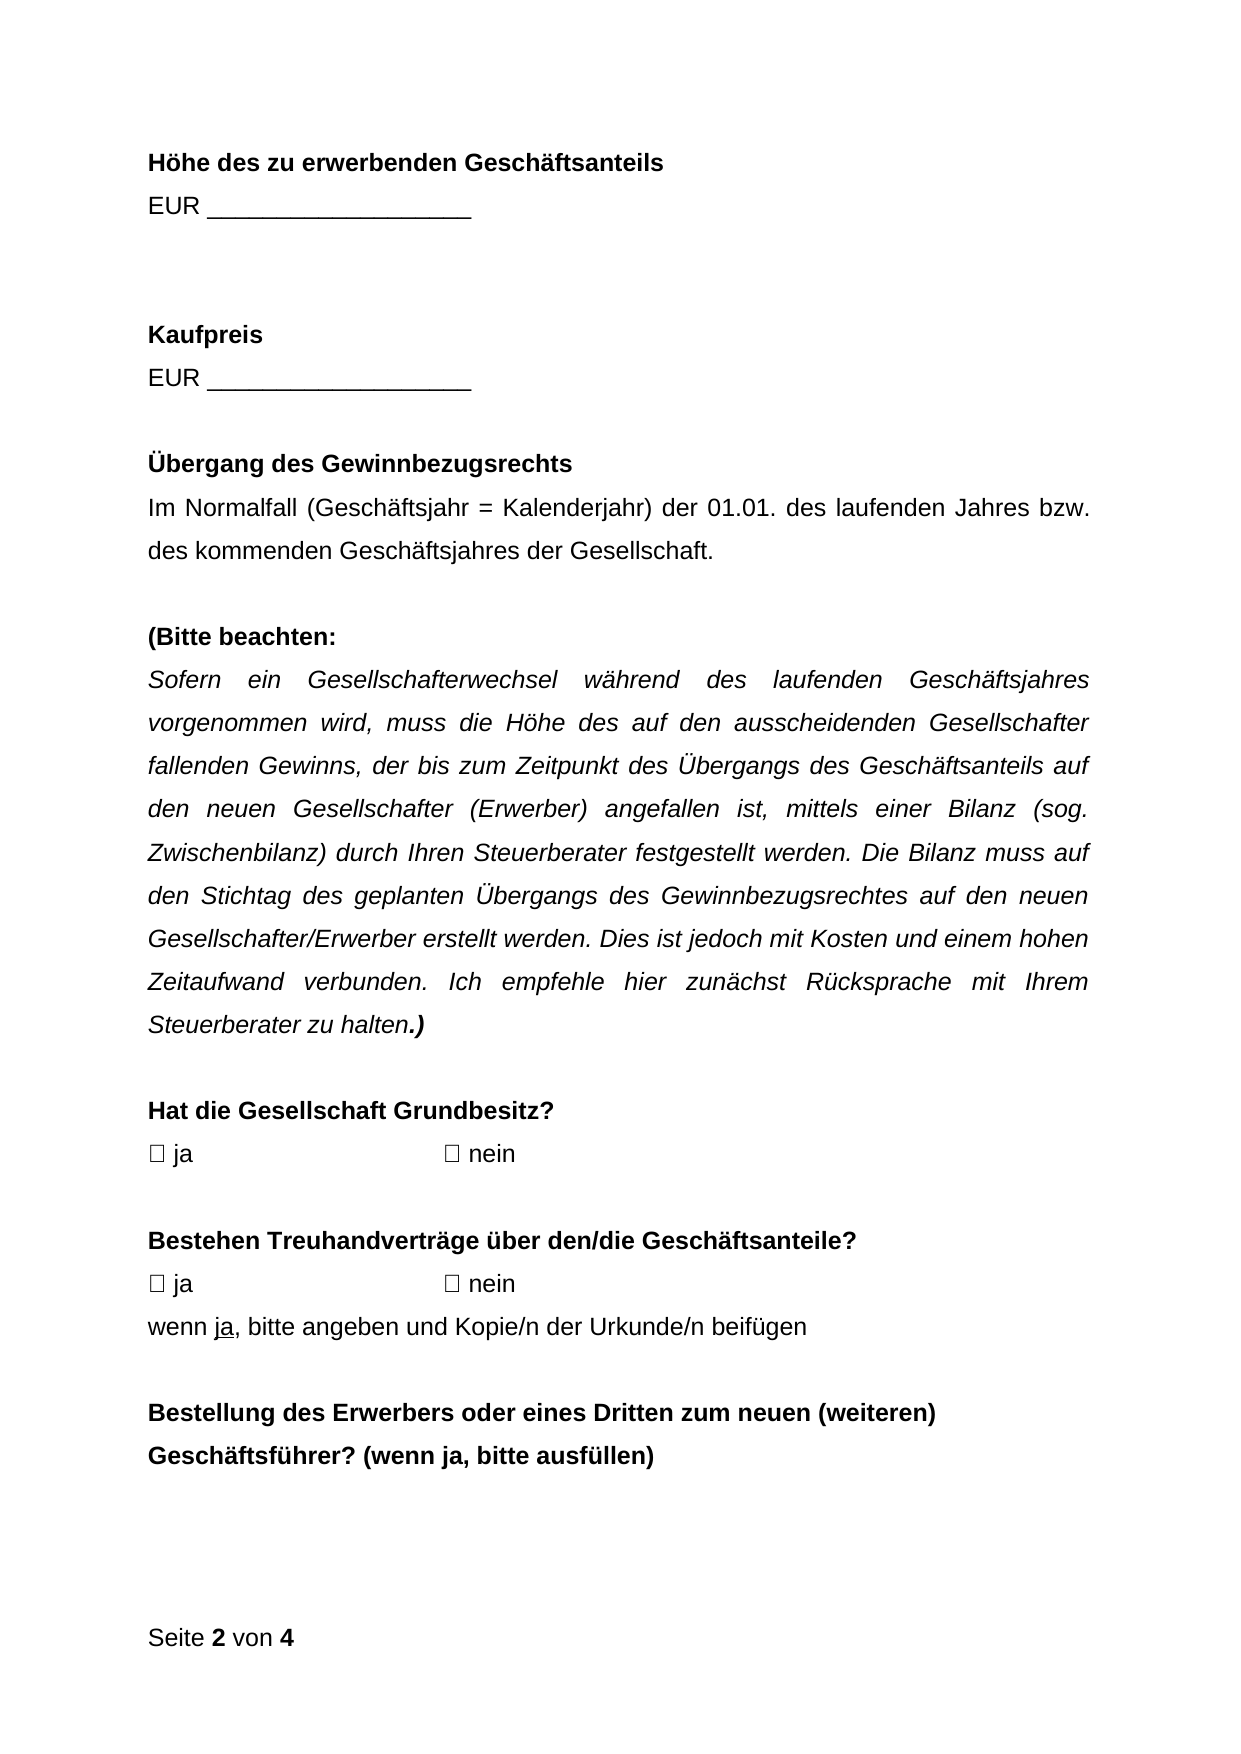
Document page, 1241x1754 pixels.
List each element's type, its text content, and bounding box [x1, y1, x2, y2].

text Übergang des Gewinnbezugsrechts [148, 449, 1093, 478]
text (Bitte beachten: [148, 622, 1093, 651]
text Im Normalfall (Geschäftsjahr = Kalenderjahr) der 01.01. des laufenden Jahres bzw. des kommenden Geschäftsjahres der Gesellschaft. [148, 493, 1093, 564]
text  ja  nein [148, 1269, 1093, 1298]
text  ja  nein [148, 1139, 1093, 1168]
text Bestehen Treuhandverträge über den/die Geschäftsanteile? [148, 1226, 1093, 1254]
text wenn ja, bitte angeben und Kopie/n der Urkunde/n beifügen [148, 1312, 1093, 1341]
text EUR ___________________ [148, 191, 1093, 219]
text Bestellung des Erwerbers oder eines Dritten zum neuen (weiteren) Geschäftsführer? (wenn ja, bitte ausfüllen) [148, 1398, 1093, 1470]
text Kaufpreis [148, 320, 1093, 349]
text Hat die Gesellschaft Grundbesitz? [148, 1096, 1093, 1125]
text Höhe des zu erwerbenden Geschäftsanteils [148, 148, 1093, 176]
text EUR ___________________ [148, 363, 1093, 392]
text Sofern ein Gesellschafterwechsel während des laufenden Geschäftsjahres vorgenommen wird, muss die Höhe des auf den ausscheidenden Gesellschafter fallenden Gewinns, der bis zum Zeitpunkt des Übergangs des Geschäftsanteils auf den neuen Gesellschafter (Erwerber) angefallen ist, mittels einer Bilanz (sog. Zwischenbilanz) durch Ihren Steuerberater festgestellt werden. Die Bilanz muss auf den Stichtag des geplanten Übergangs des Gewinnbezugsrechtes auf den neuen Gesellschafter/Erwerber erstellt werden. Dies ist jedoch mit Kosten und einem hohen Zeitaufwand verbunden. Ich empfehle hier zunächst Rücksprache mit Ihrem Steuerberater zu halten.) [148, 665, 1093, 1039]
